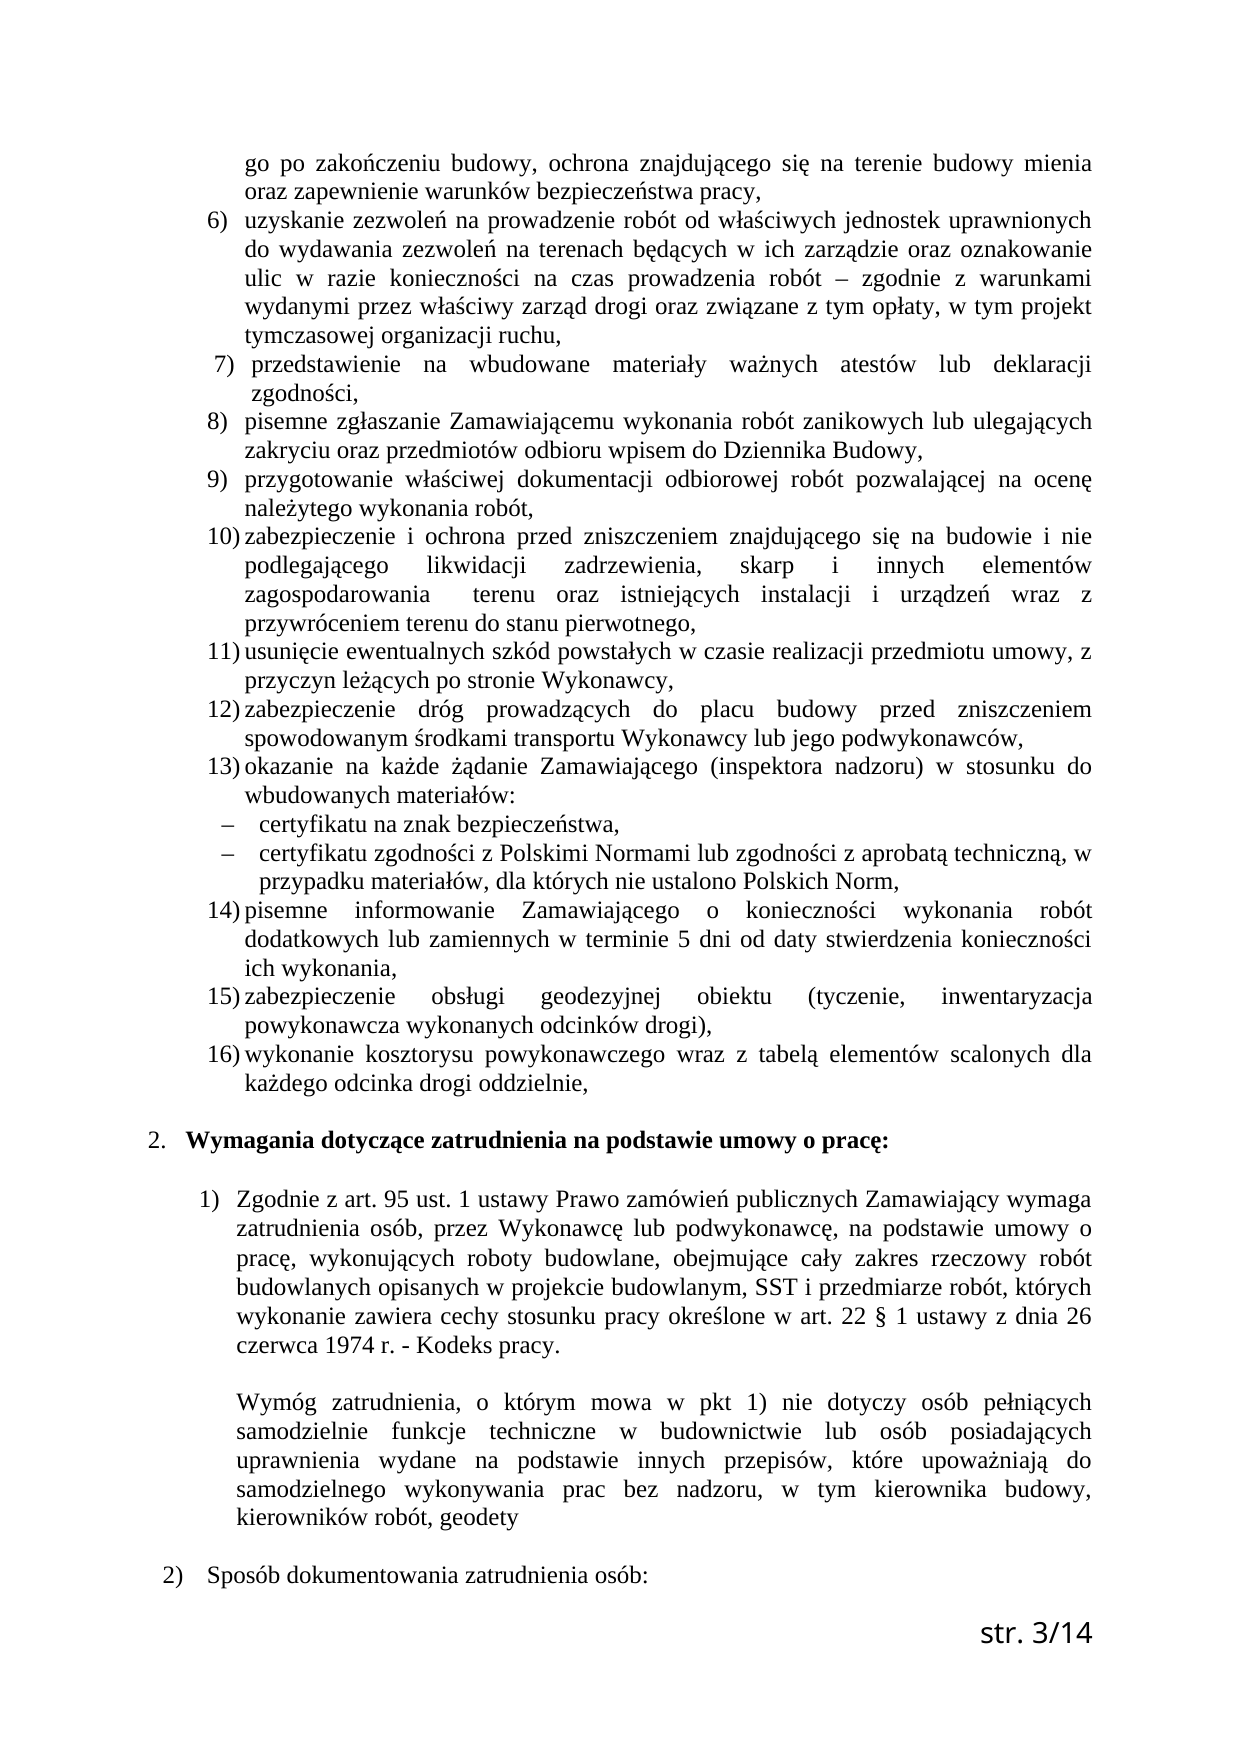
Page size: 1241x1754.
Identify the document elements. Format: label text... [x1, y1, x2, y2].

list Zgodnie z art. 95 ust. 1 ustawy Prawo zamówień publicznych Zamawiający wymaga zatrudnienia osób, przez Wykonawcę lub podwykonawcę, na podstawie umowy o pracę, wykonujących roboty budowlane, obejmujące cały zakres rzeczowy robót budowlanych opisanych w projekcie budowlanym, SST i przedmiarze robót, których wykonanie zawiera cechy stosunku pracy określone w art. 22 § 1 ustawy z dnia 26 czerwca 1974 r. - Kodeks pracy. [199, 1184, 1093, 1359]
list uzyskanie zezwoleń na prowadzenie robót od właściwych jednostek uprawnionych do wydawania zezwoleń na terenach będących w ich zarządzie oraz oznakowanie ulic w razie konieczności na czas prowadzenia robót – zgodnie z warunkami wydanymi przez właściwy zarząd drogi oraz związane z tym opłaty, w tym projekt tymczasowej organizacji ruchu, [207, 205, 1093, 349]
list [207, 148, 1093, 205]
list zabezpieczenie dróg prowadzących do placu budowy przed zniszczeniem spowodowanym środkami transportu Wykonawcy lub jego podwykonawców, [207, 694, 1093, 751]
list pisemne zgłaszanie Zamawiającemu wykonania robót zanikowych lub ulegających zakryciu oraz przedmiotów odbioru wpisem do Dziennika Budowy, [207, 406, 1093, 464]
list certyfikatu na znak bezpieczeństwa, [221, 809, 1093, 838]
list pisemne informowanie Zamawiającego o konieczności wykonania robót dodatkowych lub zamiennych w terminie 5 dni od daty stwierdzenia konieczności ich wykonania, [207, 895, 1093, 981]
list Wymagania dotyczące zatrudnienia na podstawie umowy o pracę: [148, 1125, 1093, 1154]
list okazanie na każde żądanie Zamawiającego (inspektora nadzoru) w stosunku do wbudowanych materiałów: [207, 751, 1093, 809]
list zabezpieczenie i ochrona przed zniszczeniem znajdującego się na budowie i nie podlegającego likwidacji zadrzewienia, skarp i innych elementów zagospodarowania terenu oraz istniejących instalacji i urządzeń wraz z przywróceniem terenu do stanu pierwotnego, [207, 521, 1093, 636]
list przygotowanie właściwej dokumentacji odbiorowej robót pozwalającej na ocenę należytego wykonania robót, [207, 464, 1093, 521]
list zabezpieczenie obsługi geodezyjnej obiektu (tyczenie, inwentaryzacja powykonawcza wykonanych odcinków drogi), [207, 981, 1093, 1039]
list przedstawienie na wbudowane materiały ważnych atestów lub deklaracji zgodności, [213, 349, 1093, 406]
list Sposób dokumentowania zatrudnienia osób: [162, 1560, 1093, 1589]
list usunięcie ewentualnych szkód powstałych w czasie realizacji przedmiotu umowy, z przyczyn leżących po stronie Wykonawcy, [207, 636, 1093, 694]
list Wymóg zatrudnienia, o którym mowa w pkt 1) nie dotyczy osób pełniących samodzielnie funkcje techniczne w budownictwie lub osób posiadających uprawnienia wydane na podstawie innych przepisów, które upoważniają do samodzielnego wykonywania prac bez nadzoru, w tym kierownika budowy, kierowników robót, geodety [236, 1387, 1093, 1531]
list certyfikatu zgodności z Polskimi Normami lub zgodności z aprobatą techniczną, w przypadku materiałów, dla których nie ustalono Polskich Norm, [221, 838, 1093, 895]
list wykonanie kosztorysu powykonawczego wraz z tabelą elementów scalonych dla każdego odcinka drogi oddzielnie, [207, 1039, 1093, 1096]
